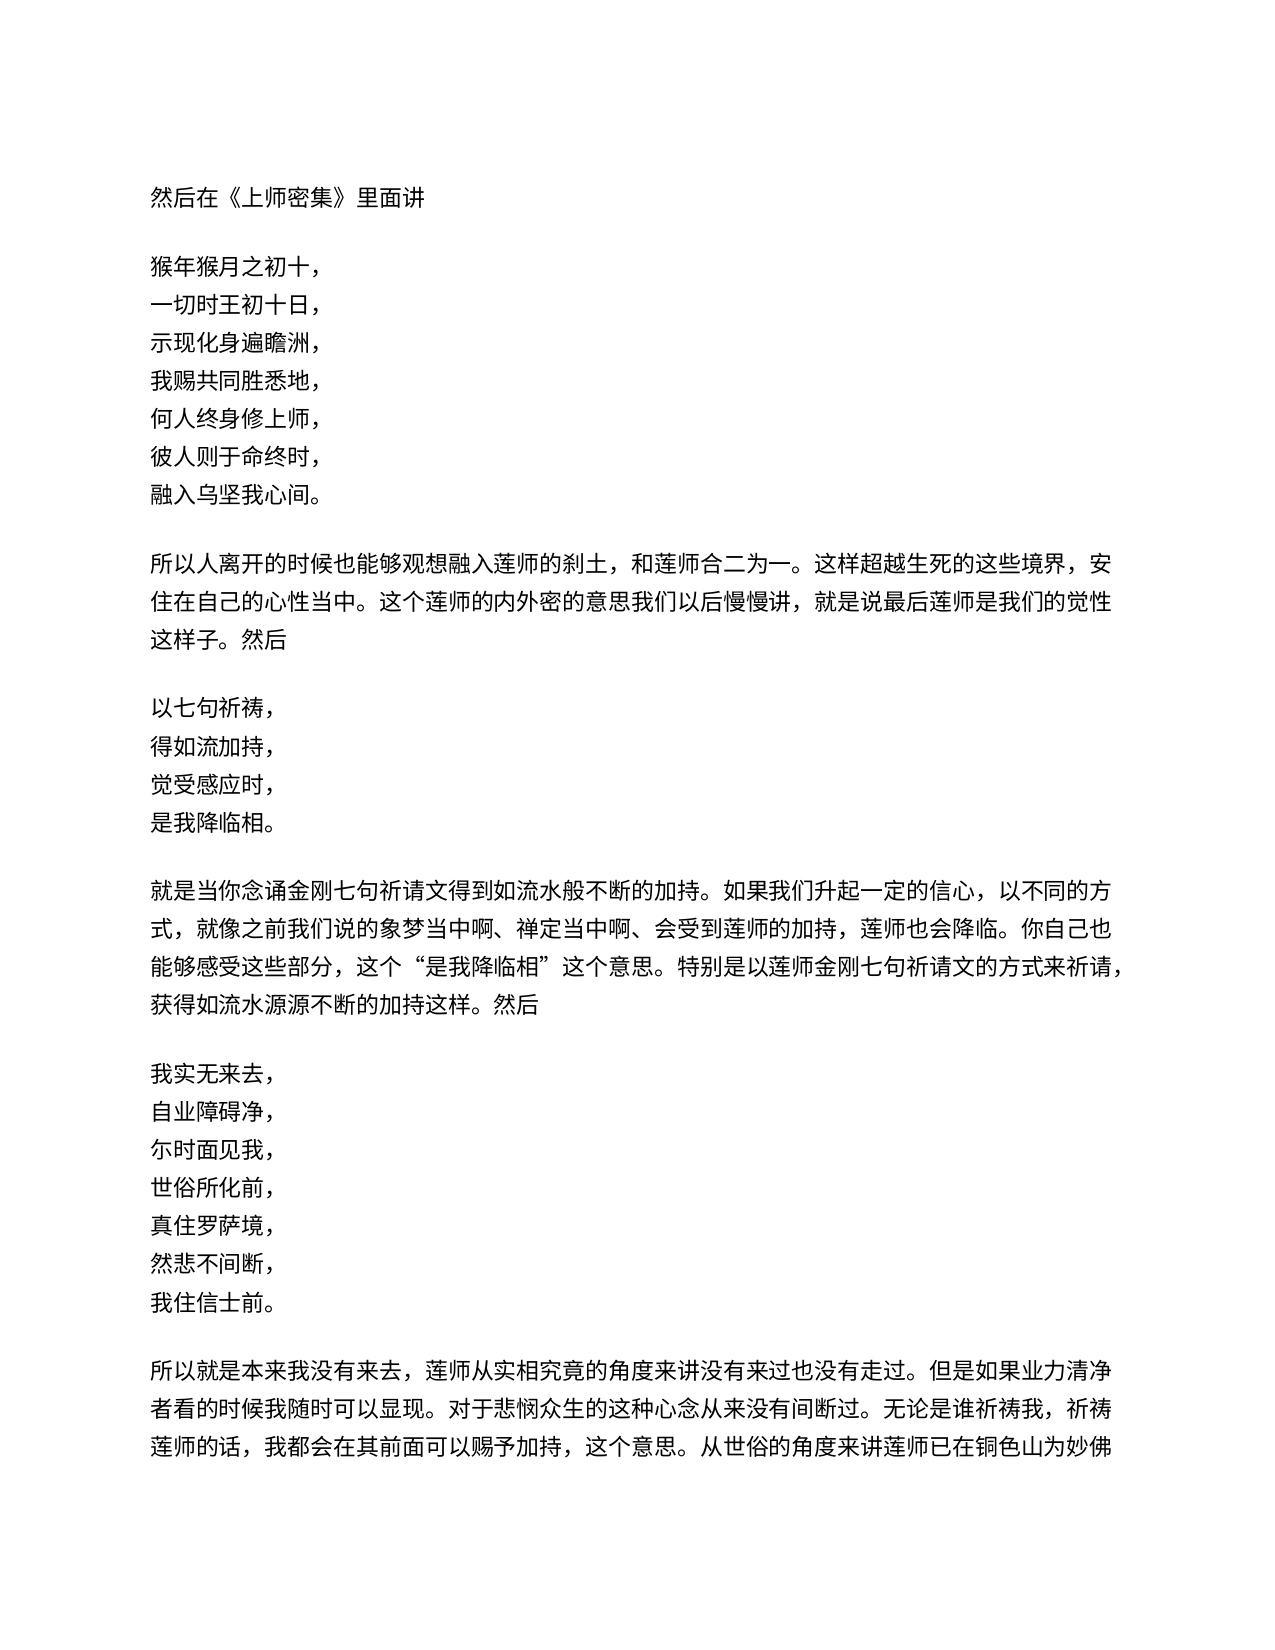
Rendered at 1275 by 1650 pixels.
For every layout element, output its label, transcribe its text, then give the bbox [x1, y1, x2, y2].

text 我住信士前。 [150, 1284, 1125, 1318]
text 所以人离开的时候也能够观想融入莲师的刹土，和莲师合二为一。这样超越生死的这些境界，安住在自己的心性当中。这个莲师的内外密的意思我们以后慢慢讲，就是说最后莲师是我们的觉性这样子。然后 [150, 546, 1125, 655]
text 一切时王初十日， [150, 287, 1125, 320]
text 然后在《上师密集》里面讲 [150, 180, 1125, 213]
text 世俗所化前， [150, 1170, 1125, 1203]
text 得如流加持， [150, 728, 1125, 762]
text 真住罗萨境， [150, 1208, 1125, 1241]
text 然悲不间断， [150, 1246, 1125, 1279]
text 我赐共同胜悉地， [150, 363, 1125, 396]
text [150, 1353, 1125, 1462]
text 我实无来去， [150, 1056, 1125, 1089]
text 就是当你念诵金刚七句祈请文得到如流水般不断的加持。如果我们升起一定的信心，以不同的方式，就像之前我们说的象梦当中啊、禅定当中啊、会受到莲师的加持，莲师也会降临。你自己也能够感受这些部分，这个“是我降临相”这个意思。特别是以莲师金刚七句祈请文的方式来祈请，获得如流水源源不断的加持这样。然后 [150, 873, 1125, 1021]
text 彼人则于命终时， [150, 439, 1125, 472]
text 自业障碍净， [150, 1094, 1125, 1127]
text 何人终身修上师， [150, 401, 1125, 434]
text 觉受感应时， [150, 766, 1125, 800]
text 示现化身遍瞻洲， [150, 325, 1125, 358]
text 融入乌坚我心间。 [150, 477, 1125, 511]
text 猴年猴月之初十， [150, 248, 1125, 282]
text 尓时面见我， [150, 1132, 1125, 1165]
text 是我降临相。 [150, 804, 1125, 838]
text 以七句祈祷， [150, 690, 1125, 723]
